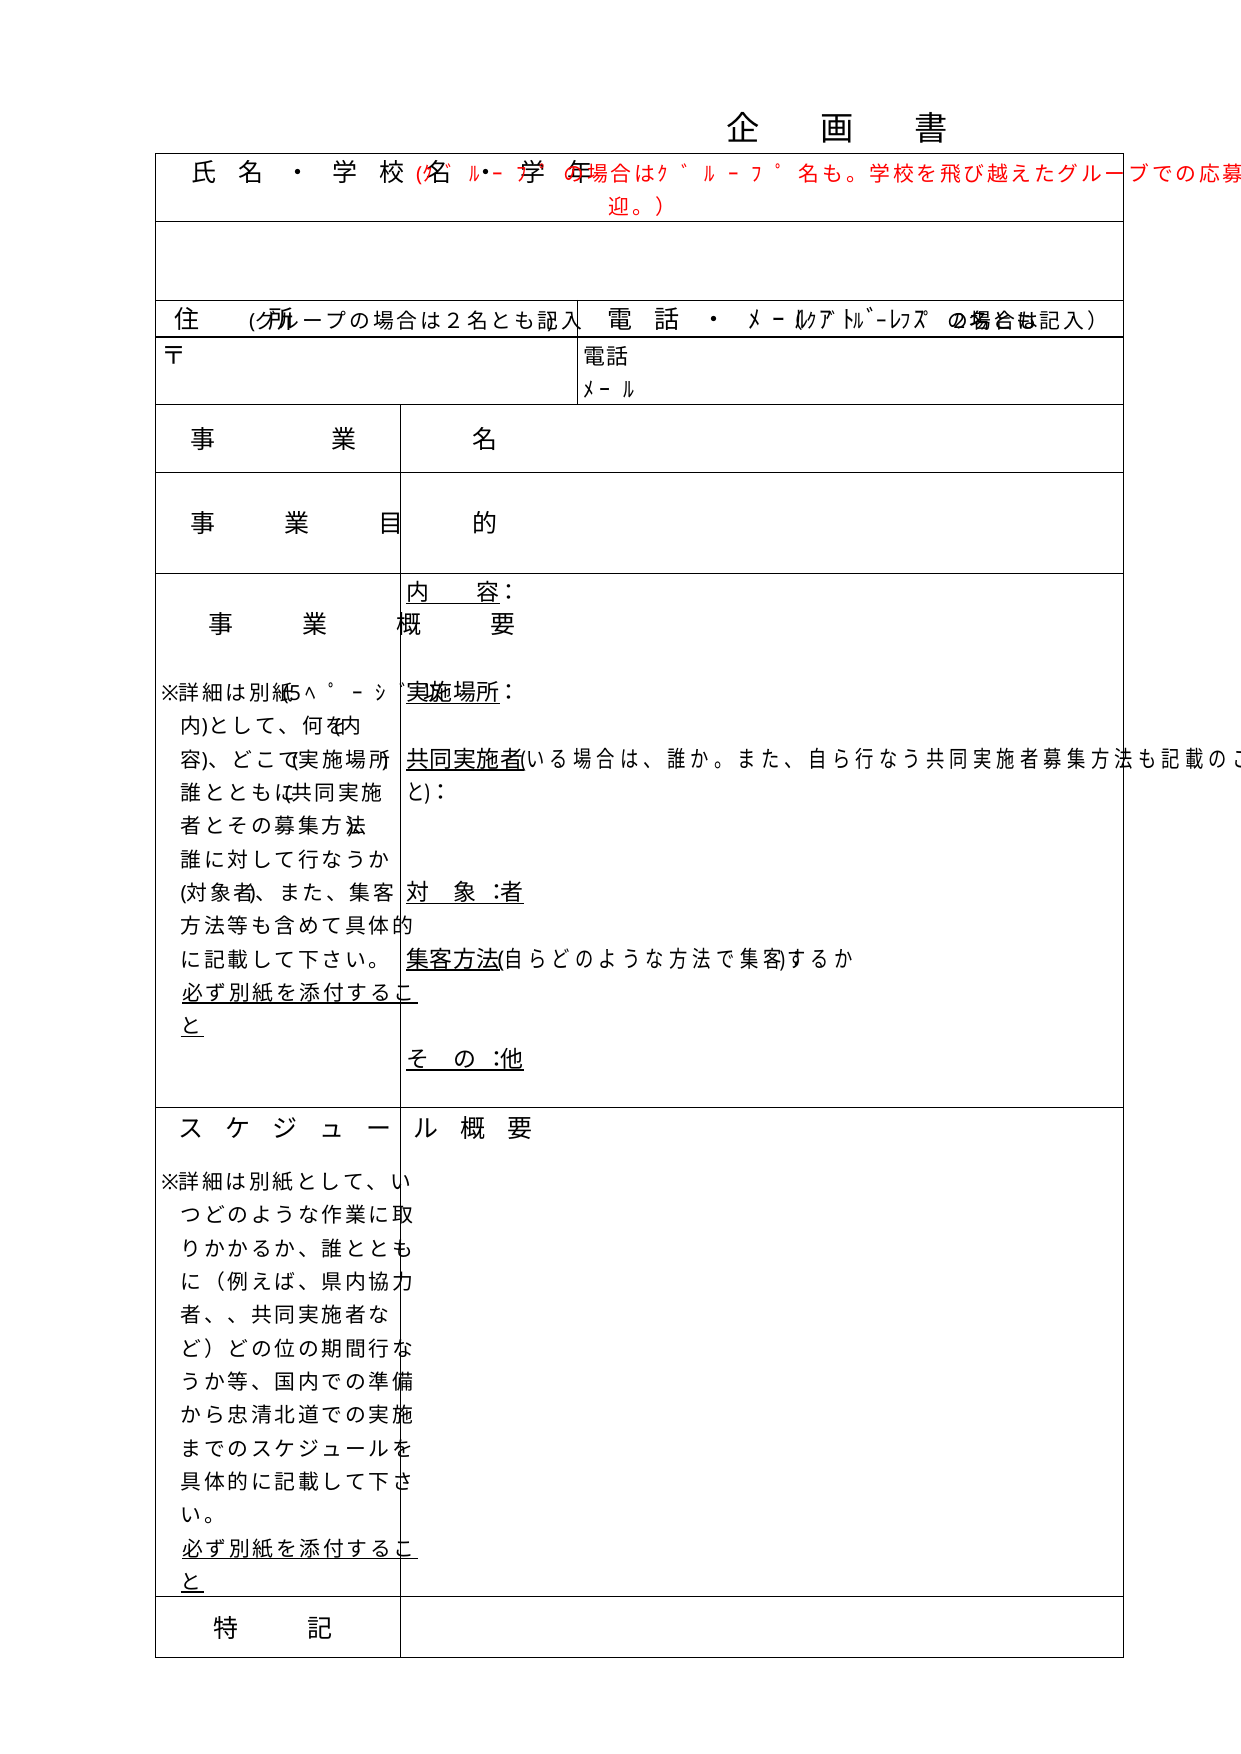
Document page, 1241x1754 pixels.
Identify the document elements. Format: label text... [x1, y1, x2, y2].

table_cell [401, 405, 1123, 472]
table_header 企 画 書 [156, 107, 1124, 153]
table_cell 住 所(グループの場合は２名とも記入) [156, 301, 577, 336]
table_cell [401, 473, 1123, 573]
table_cell [401, 1108, 1123, 1596]
table_cell 事 業 概 要 ※詳細は別紙(5ﾍﾟｰｼﾞ以内)として、何を(内容)、どこで(実施場所)誰とともに(共同実施者とその募集方法)、誰に対して行なうか(対象者)、また、集客方法等も含めて具体的に記載して下さい。 必ず別紙を添付すること [156, 574, 400, 1107]
table_cell 事 業 目 的 [156, 473, 400, 573]
table_cell 電話・ﾒｰﾙｱﾄﾞﾚｽ（ｸﾞﾙｰﾌﾟの場合は2名とも記入） [578, 301, 1123, 336]
table_cell 氏名・学校名・学年(ｸﾞﾙｰﾌﾟの場合はｸﾞﾙｰﾌﾟ名も。学校を飛び越えたグルーブでの応募も大歓迎。） [156, 154, 1123, 221]
table_cell スケジュール概要 ※詳細は別紙として、いつどのような作業に取りかかるか、誰とともに（例えば、県内協力者、、共同実施者など）どの位の期間行なうか等、国内での準備から忠清北道での実施までのスケジュールを具体的に記載して下さい。 必ず別紙を添付すること [156, 1108, 400, 1596]
table_cell 事 業 名 [156, 405, 400, 472]
table_cell 〒 [156, 338, 577, 404]
table_cell [156, 222, 1123, 300]
table_cell [401, 1597, 1123, 1657]
table_cell 電話 ﾒｰﾙ [578, 338, 1123, 404]
table_cell 内 容： 実施場所： 共同実施者(いる場合は、誰か。また、自ら行なう共同実施者募集方法も記載のこと)： 対 象 者： 集客方法(自らどのような方法で集客するか)： そ の 他： [401, 574, 1123, 1107]
table_cell 特 記 事 項 [156, 1597, 400, 1657]
